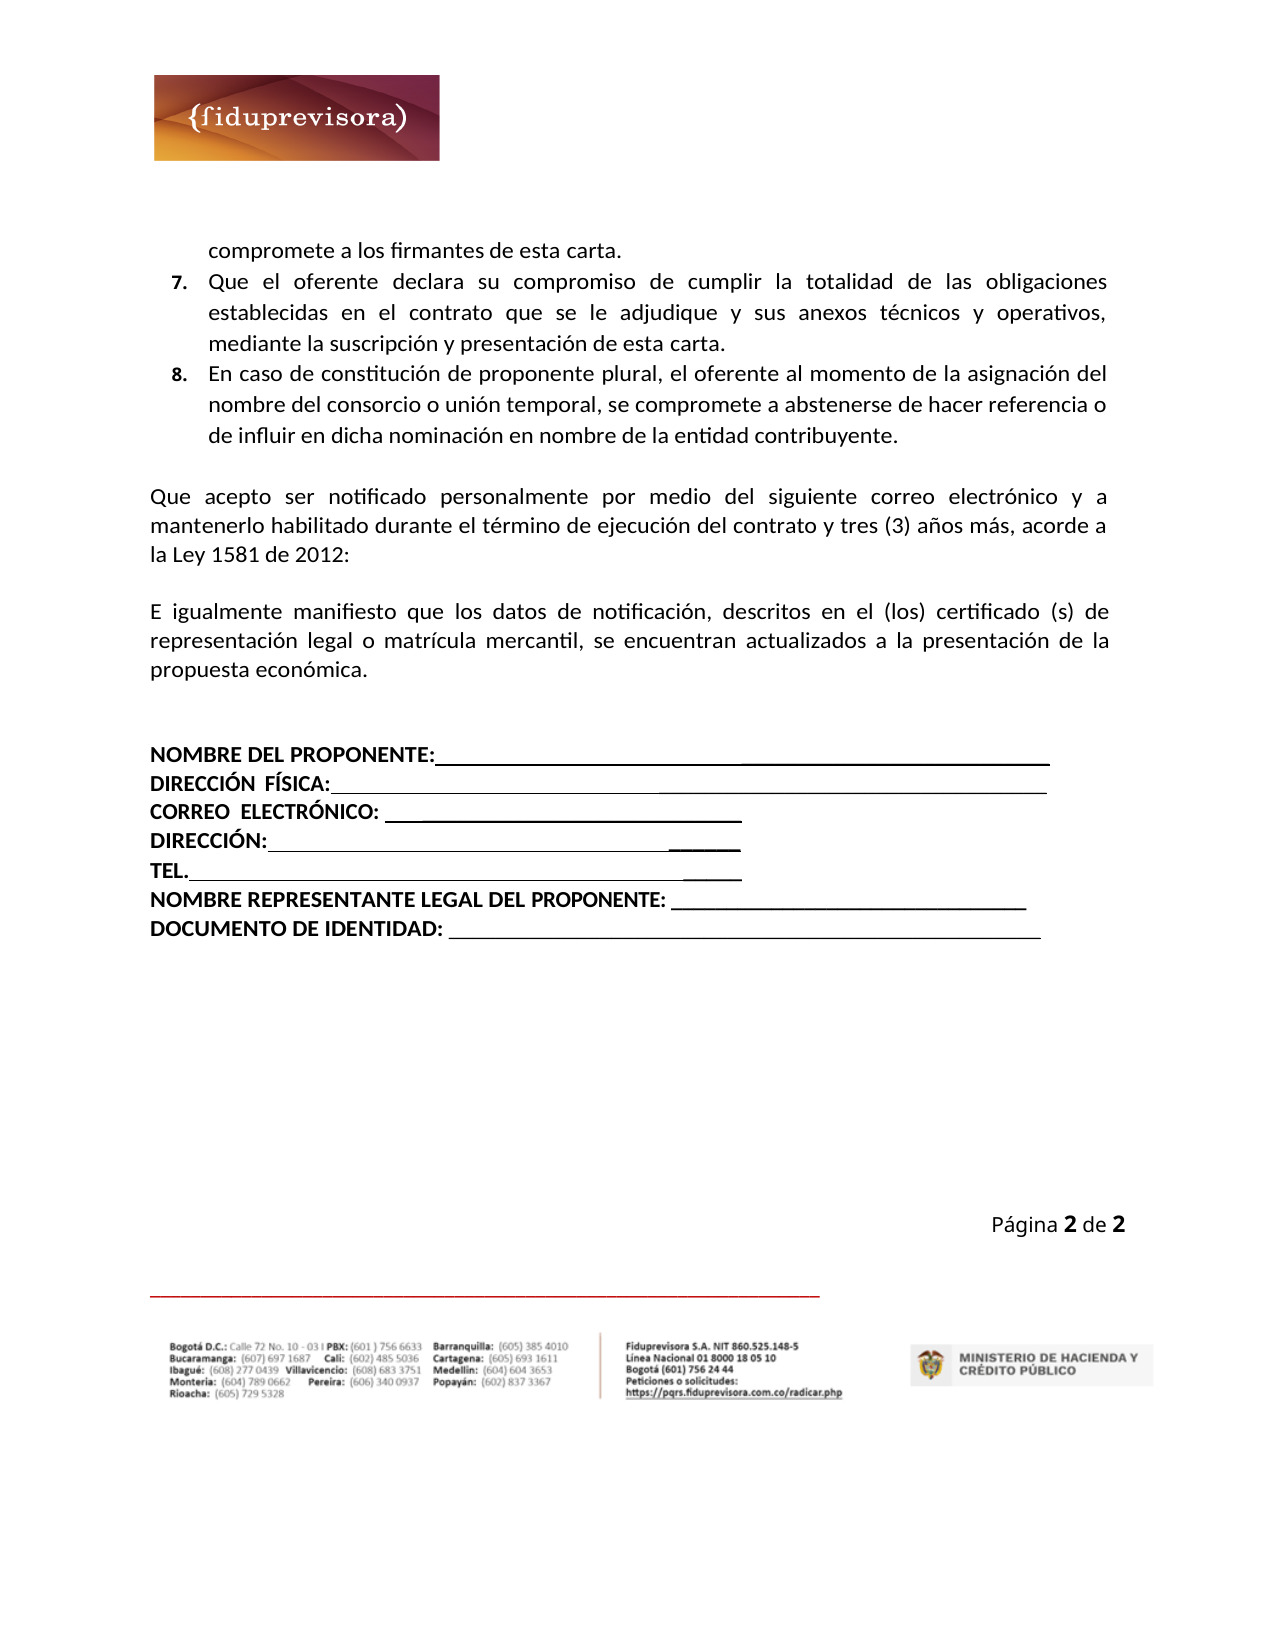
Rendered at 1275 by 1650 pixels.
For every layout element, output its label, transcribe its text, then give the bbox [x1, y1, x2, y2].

list En caso de constitución de proponente plural, el oferente al momento de la asignación del nombre del consorcio o unión temporal, se compromete a abstenerse de hacer referencia o de influir en dicha nominación en nombre de la entidad contribuyente. [171, 359, 1109, 449]
text NOMBRE REPRESENTANTE LEGAL DEL PROPONENTE: ________________________________ [150, 885, 1109, 913]
text DOCUMENTO DE IDENTIDAD: ___________________________________________________ [150, 914, 1109, 942]
list Que el oferente manifiesta que esta propuesta y el contrato que llegare a celebrarse, sólo compromete a los firmantes de esta carta. [171, 236, 1109, 264]
list Que el oferente declara su compromiso de cumplir la totalidad de las obligaciones establecidas en el contrato que se le adjudique y sus anexos técnicos y operativos, mediante la suscripción y presentación de esta carta. [171, 267, 1109, 357]
text Que acepto ser notificado personalmente por medio del siguiente correo electrónico y a mantenerlo habilitado durante el término de ejecución del contrato y tres (3) años más, acorde a la Ley 1581 de 2012: [150, 482, 1110, 568]
text DIRECCIÓN FÍSICA: __________________________________ [150, 769, 1125, 797]
text DIRECCIÓN: ______ [150, 827, 1109, 854]
text CORREO ELECTRÓNICO: ____________________________ [150, 797, 1109, 825]
picture [154, 75, 440, 161]
text TEL. _____ [150, 856, 1109, 884]
picture [150, 1332, 1183, 1432]
text E igualmente manifiesto que los datos de notificación, descritos en el (los) certificado (s) de representación legal o matrícula mercantil, se encuentran actualizados a la presentación de la propuesta económica. [150, 597, 1110, 683]
subtitle NOMBRE DEL PROPONENTE: ___________________________ [150, 740, 1125, 768]
